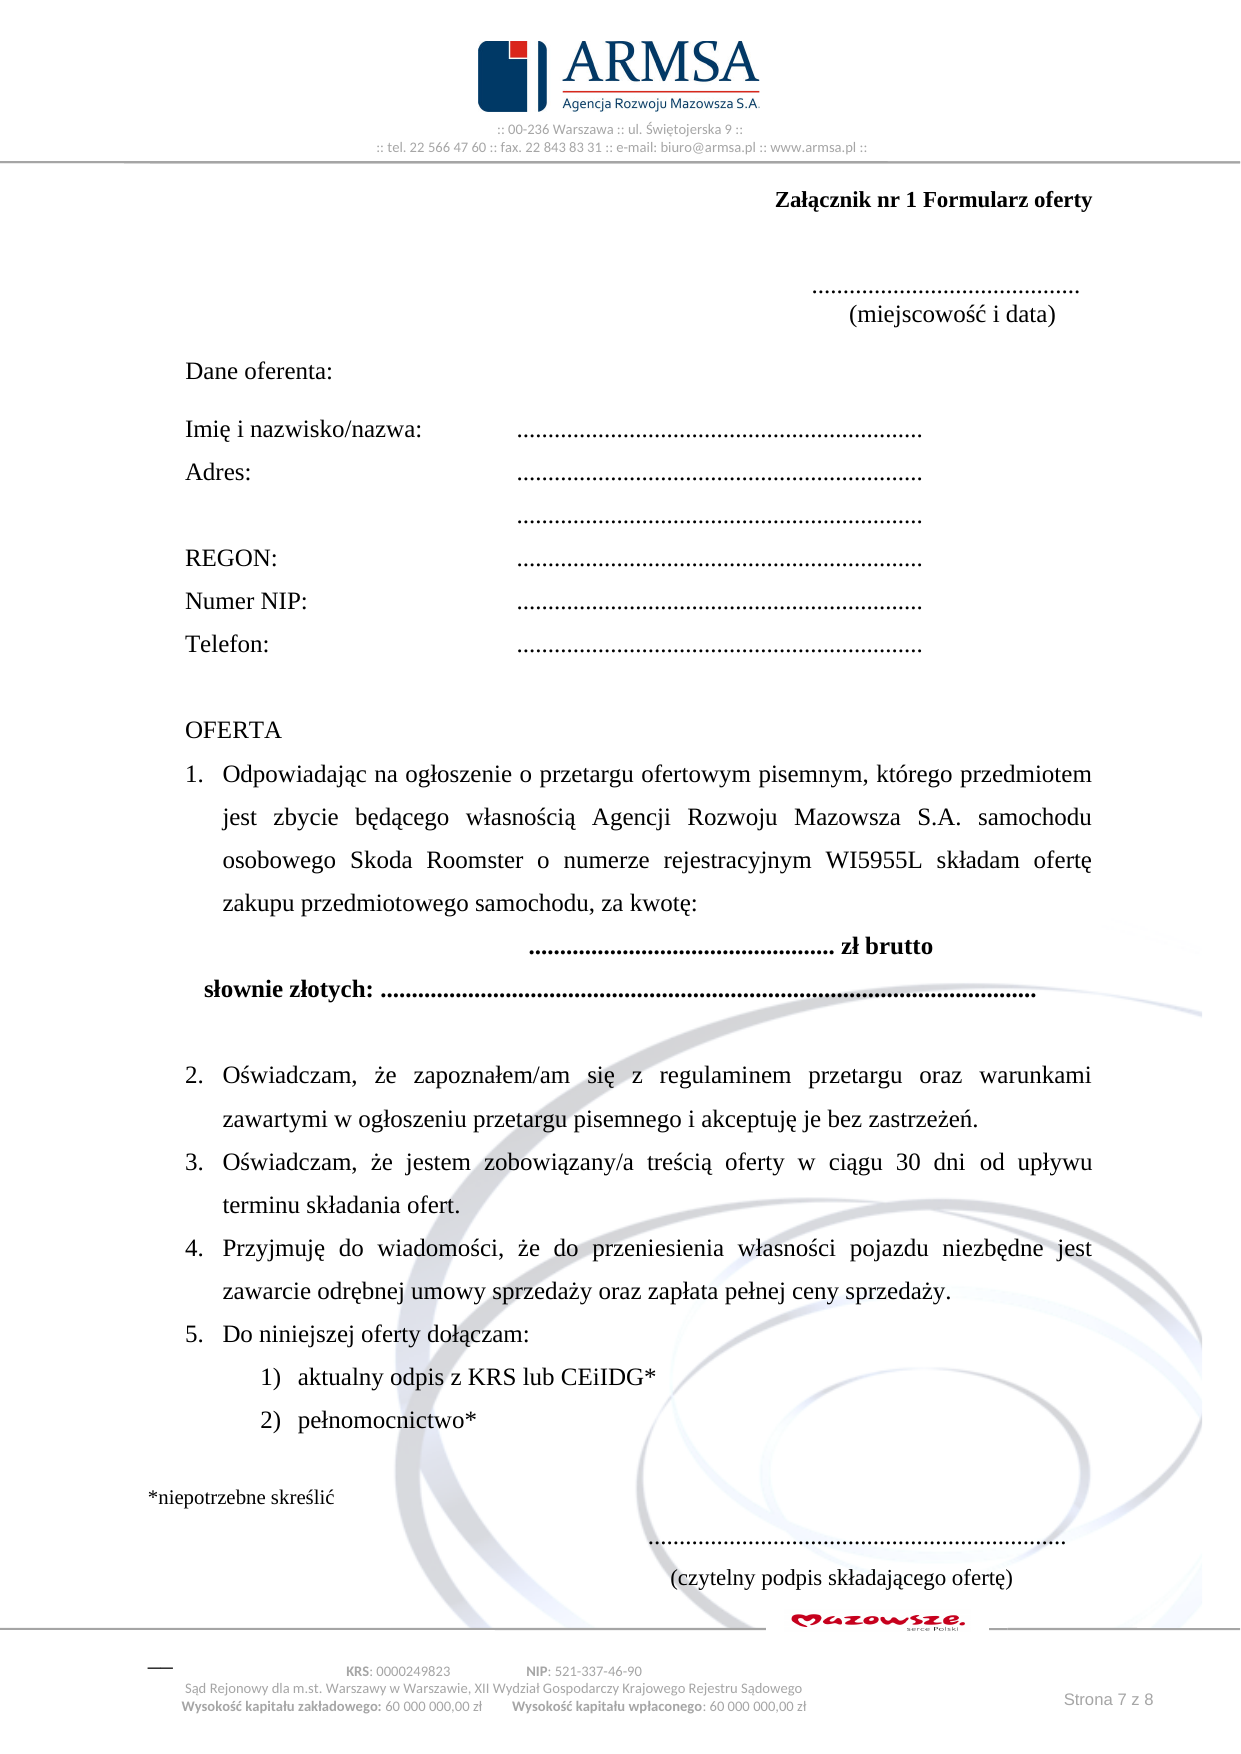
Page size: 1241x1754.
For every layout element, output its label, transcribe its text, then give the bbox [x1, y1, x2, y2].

text Telefon: ................................................................. [185, 629, 1093, 658]
text ................................................................... [148, 1521, 1093, 1549]
text Dane oferenta: [185, 356, 1093, 385]
picture [478, 41, 760, 112]
text ........................................... [185, 270, 1093, 299]
text REGON: ................................................................. [185, 543, 1093, 572]
text OFERTA [185, 716, 1093, 744]
text Numer NIP: ................................................................. [185, 586, 1093, 615]
text *niepotrzebne skreślić [148, 1485, 1093, 1509]
list Oświadczam, że zapoznałem/am się z regulaminem przetargu oraz warunkami zawartymi w ogłoszeniu przetargu pisemnego i akceptuję je bez zastrzeżeń. [185, 1061, 1093, 1132]
list Do niniejszej oferty dołączam: [185, 1319, 1093, 1348]
list Odpowiadając na ogłoszenie o przetargu ofertowym pisemnym, którego przedmiotem jest zbycie będącego własnością Agencji Rozwoju Mazowsza S.A. samochodu osobowego Skoda Roomster o numerze rejestracyjnym WI5955L składam ofertę zakupu przedmiotowego samochodu, za kwotę: [185, 759, 1093, 917]
text Imię i nazwisko/nazwa: ................................................................. [185, 414, 1093, 442]
text Adres: ................................................................. [185, 457, 1093, 486]
text (czytelny podpis składającego ofertę) [148, 1564, 1093, 1590]
list Przyjmuję do wiadomości, że do przeniesienia własności pojazdu niezbędne jest zawarcie odrębnej umowy sprzedaży oraz zapłata pełnej ceny sprzedaży. [185, 1233, 1093, 1305]
text ................................................................. [185, 500, 1093, 529]
text (miejscowość i data) [185, 299, 1093, 327]
list aktualny odpis z KRS lub CEiIDG* [260, 1362, 1093, 1391]
text ................................................. zł brutto [295, 931, 1093, 960]
text Załącznik nr 1 Formularz oferty [185, 186, 1093, 212]
text słownie złotych: ......................................................................................................... [148, 974, 1093, 1003]
list pełnomocnictwo* [260, 1406, 1093, 1434]
picture [784, 1609, 971, 1632]
list Oświadczam, że jestem zobowiązany/a treścią oferty w ciągu 30 dni od upływu terminu składania ofert. [185, 1147, 1093, 1219]
